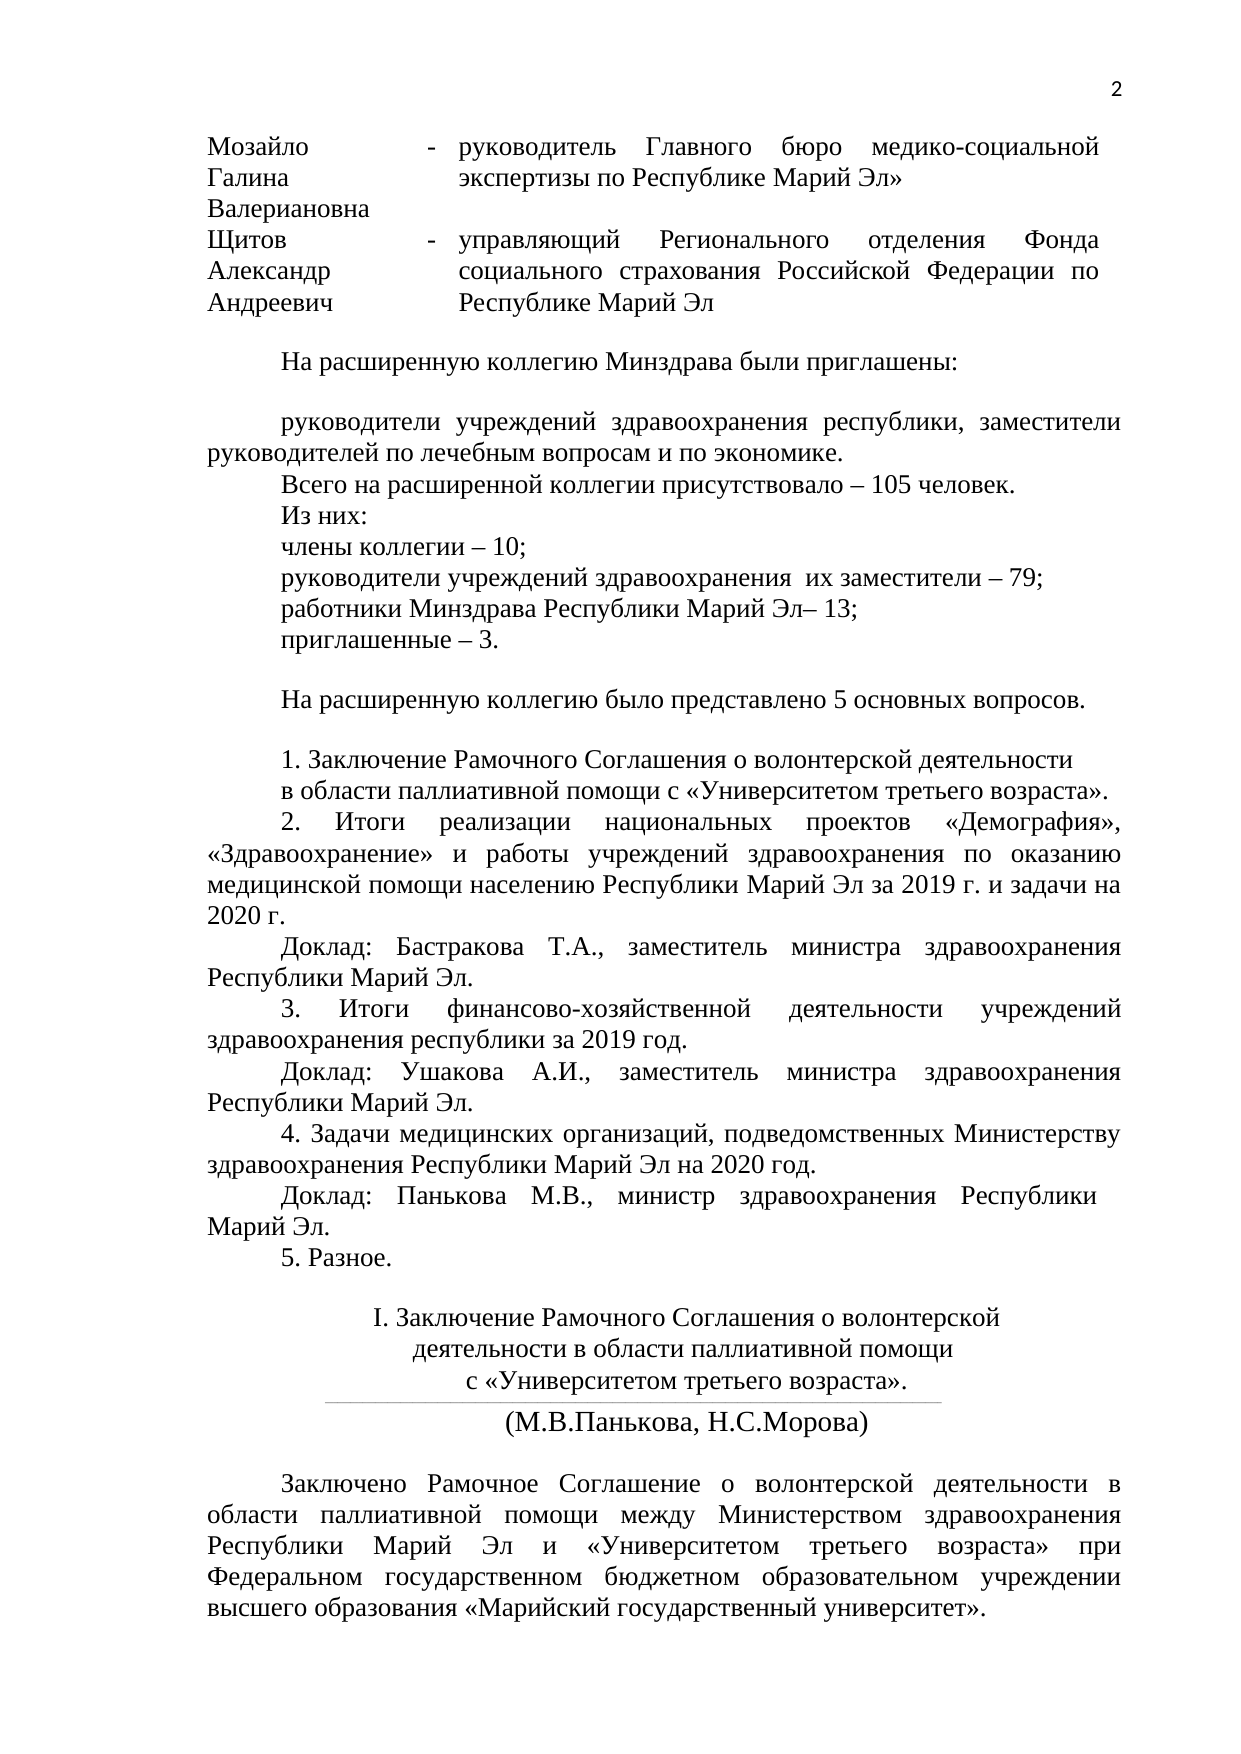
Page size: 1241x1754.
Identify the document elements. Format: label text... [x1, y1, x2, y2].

table_cell Щитов Александр Андреевич [196, 223, 416, 317]
text 1. Заключение Рамочного Соглашения о волонтерской деятельности [207, 743, 1122, 774]
text 2. Итоги реализации национальных проектов «Демография», «Здравоохранение» и работы учреждений здравоохранения по оказанию медицинской помощи населению Республики Марий Эл за 2019 г. и задачи на 2020 г. [207, 806, 1122, 930]
text 4. Задачи медицинских организаций, подведомственных Министерству здравоохранения Республики Марий Эл на 2020 год. [207, 1117, 1122, 1179]
text руководители учреждений здравоохранения республики, заместители руководителей по лечебным вопросам и по экономике. [207, 405, 1122, 468]
table_cell - [416, 130, 447, 223]
table_cell управляющий Регионального отделения Фонда социального страхования Российской Федерации по Республике Марий Эл [447, 223, 1111, 317]
table_cell руководитель Главного бюро медико-социальной экспертизы по Республике Марий Эл» [447, 130, 1111, 223]
table_cell - [416, 223, 447, 317]
text руководители учреждений здравоохранения их заместители – 79; [207, 561, 1122, 592]
table_cell Мозайло Галина Валериановна [196, 130, 416, 223]
text На расширенную коллегию Минздрава были приглашены: [207, 346, 1122, 377]
text Заключено Рамочное Соглашение о волонтерской деятельности в области паллиативной помощи между Министерством здравоохранения Республики Марий Эл и «Университетом третьего возраста» при Федеральном государственном бюджетном образовательном учреждении высшего образования «Марийский государственный университет». [207, 1467, 1122, 1622]
text I. Заключение Рамочного Соглашения о волонтерской деятельности в области паллиативной помощи с «Университетом третьего возраста». [325, 1301, 1048, 1395]
text На расширенную коллегию было представлено 5 основных вопросов. [207, 683, 1122, 714]
text работники Минздрава Республики Марий Эл– 13; [207, 592, 1122, 623]
text Всего на расширенной коллегии присутствовало – 105 человек. [207, 468, 1122, 499]
text Доклад: Бастракова Т.А., заместитель министра здравоохранения Республики Марий Эл. [207, 930, 1122, 992]
text Доклад: Ушакова А.И., заместитель министра здравоохранения Республики Марий Эл. [207, 1055, 1122, 1117]
text (М.В.Панькова, Н.С.Морова) [325, 1404, 1048, 1438]
text приглашенные – 3. [207, 623, 1122, 654]
text Из них: [207, 499, 1122, 530]
text члены коллегии – 10; [207, 530, 1122, 561]
text в области паллиативной помощи с «Университетом третьего возраста». [207, 774, 1122, 806]
text 3. Итоги финансово-хозяйственной деятельности учреждений здравоохранения республики за 2019 год. [207, 992, 1122, 1055]
text Доклад: Панькова М.В., министр здравоохранения Республики Марий Эл. [207, 1179, 1122, 1242]
text 5. Разное. [207, 1242, 1122, 1273]
